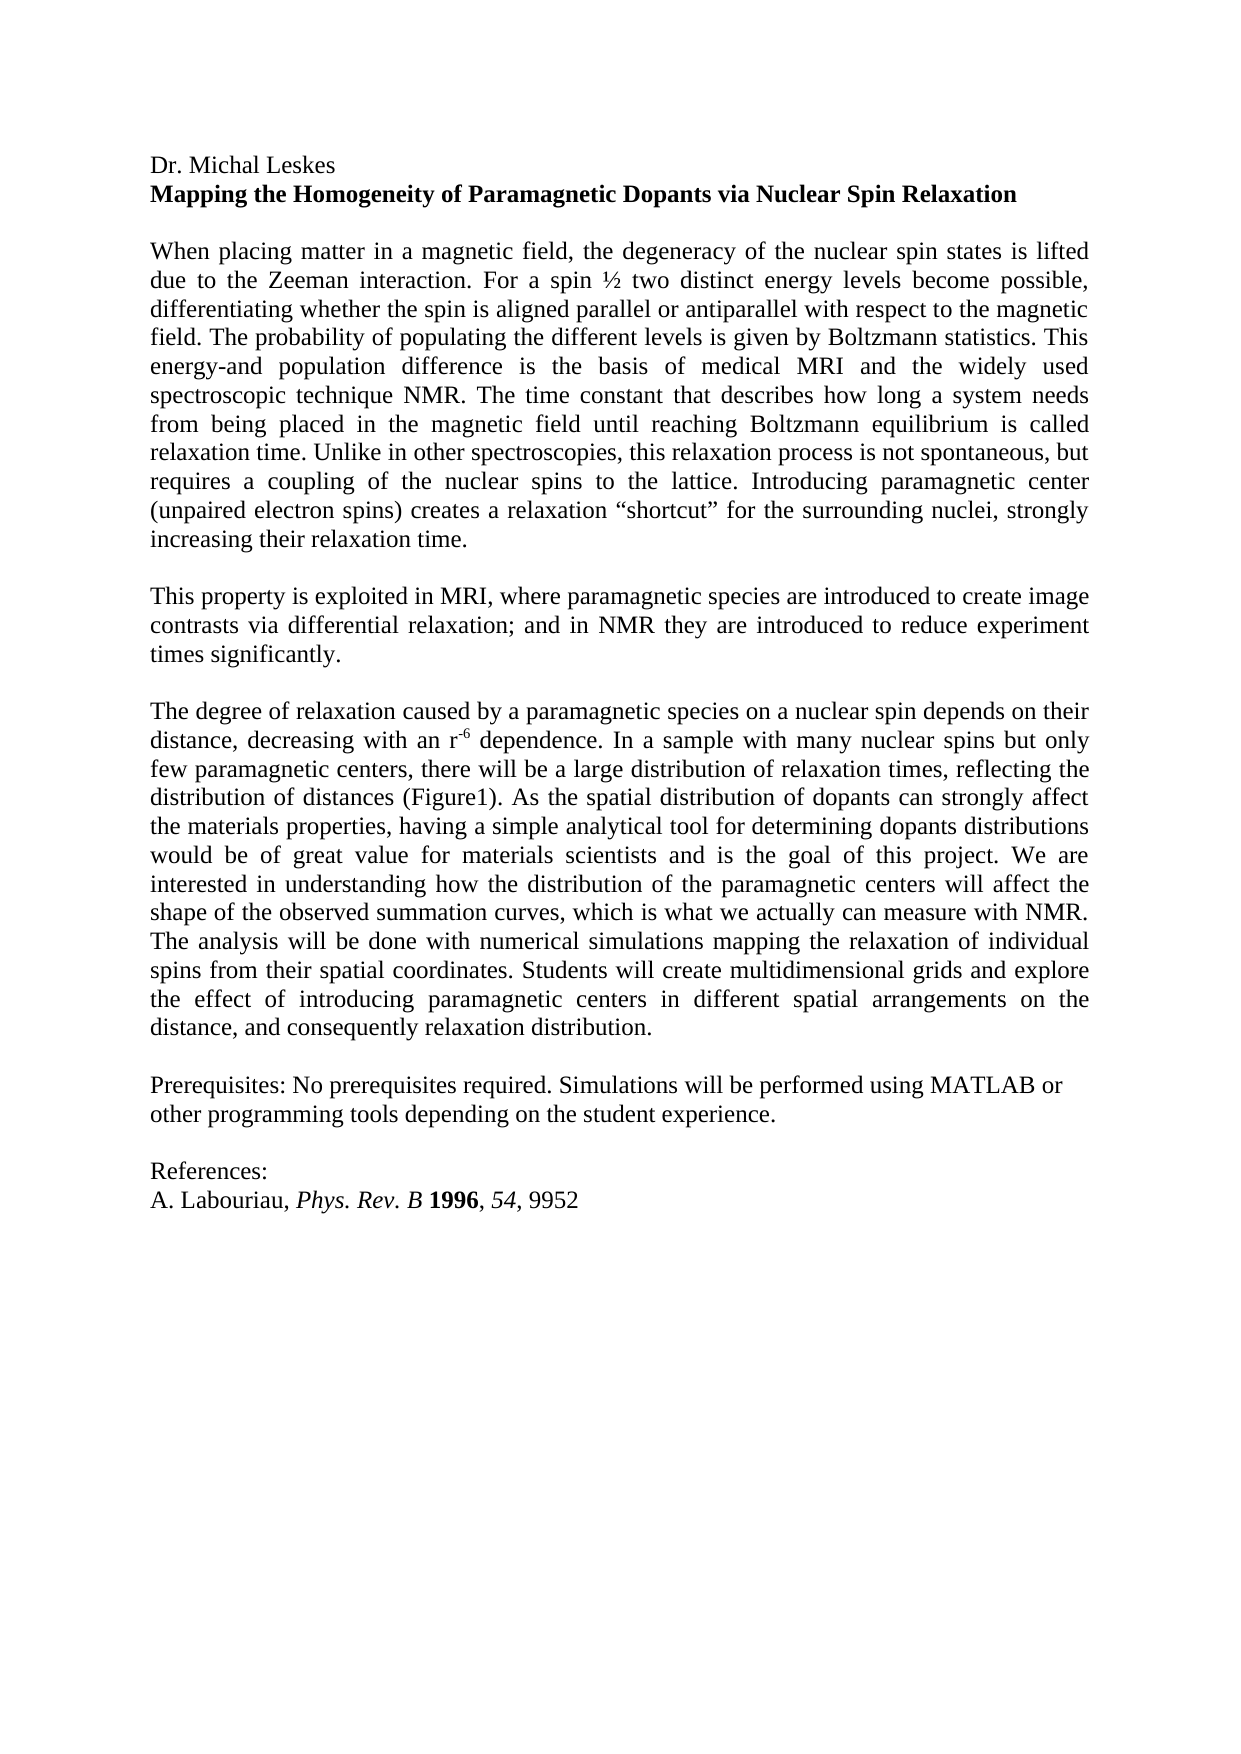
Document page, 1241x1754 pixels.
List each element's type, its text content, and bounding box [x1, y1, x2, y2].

text This property is exploited in MRI, where paramagnetic species are introduced to create image contrasts via differential relaxation; and in NMR they are introduced to reduce experiment times significantly. [150, 581, 1090, 667]
text Prerequisites: No prerequisites required. Simulations will be performed using MATLAB or other programming tools depending on the student experience. [150, 1070, 1090, 1127]
text References: [150, 1156, 1090, 1185]
text A. Labouriau, Phys. Rev. B 1996, 54, 9952 [150, 1185, 1090, 1214]
text The degree of relaxation caused by a paramagnetic species on a nuclear spin depends on their distance, decreasing with an r-6 dependence. In a sample with many nuclear spins but only few paramagnetic centers, there will be a large distribution of relaxation times, reflecting the distribution of distances (Figure1). As the spatial distribution of dopants can strongly affect the materials properties, having a simple analytical tool for determining dopants distributions would be of great value for materials scientists and is the goal of this project. We are interested in understanding how the distribution of the paramagnetic centers will affect the shape of the observed summation curves, which is what we actually can measure with NMR. The analysis will be done with numerical simulations mapping the relaxation of individual spins from their spatial coordinates. Students will create multidimensional grids and explore the effect of introducing paramagnetic centers in different spatial arrangements on the distance, and consequently relaxation distribution. [150, 696, 1090, 1041]
text Dr. Michal Leskes [150, 150, 1090, 179]
text Mapping the Homogeneity of Paramagnetic Dopants via Nuclear Spin Relaxation [150, 179, 1090, 207]
text When placing matter in a magnetic field, the degeneracy of the nuclear spin states is lifted due to the Zeeman interaction. For a spin ½ two distinct energy levels become possible, differentiating whether the spin is aligned parallel or antiparallel with respect to the magnetic field. The probability of populating the different levels is given by Boltzmann statistics. This energy-and population difference is the basis of medical MRI and the widely used spectroscopic technique NMR. The time constant that describes how long a system needs from being placed in the magnetic field until reaching Boltzmann equilibrium is called relaxation time. Unlike in other spectroscopies, this relaxation process is not spontaneous, but requires a coupling of the nuclear spins to the lattice. Introducing paramagnetic center (unpaired electron spins) creates a relaxation “shortcut” for the surrounding nuclei, strongly increasing their relaxation time. [150, 236, 1090, 552]
